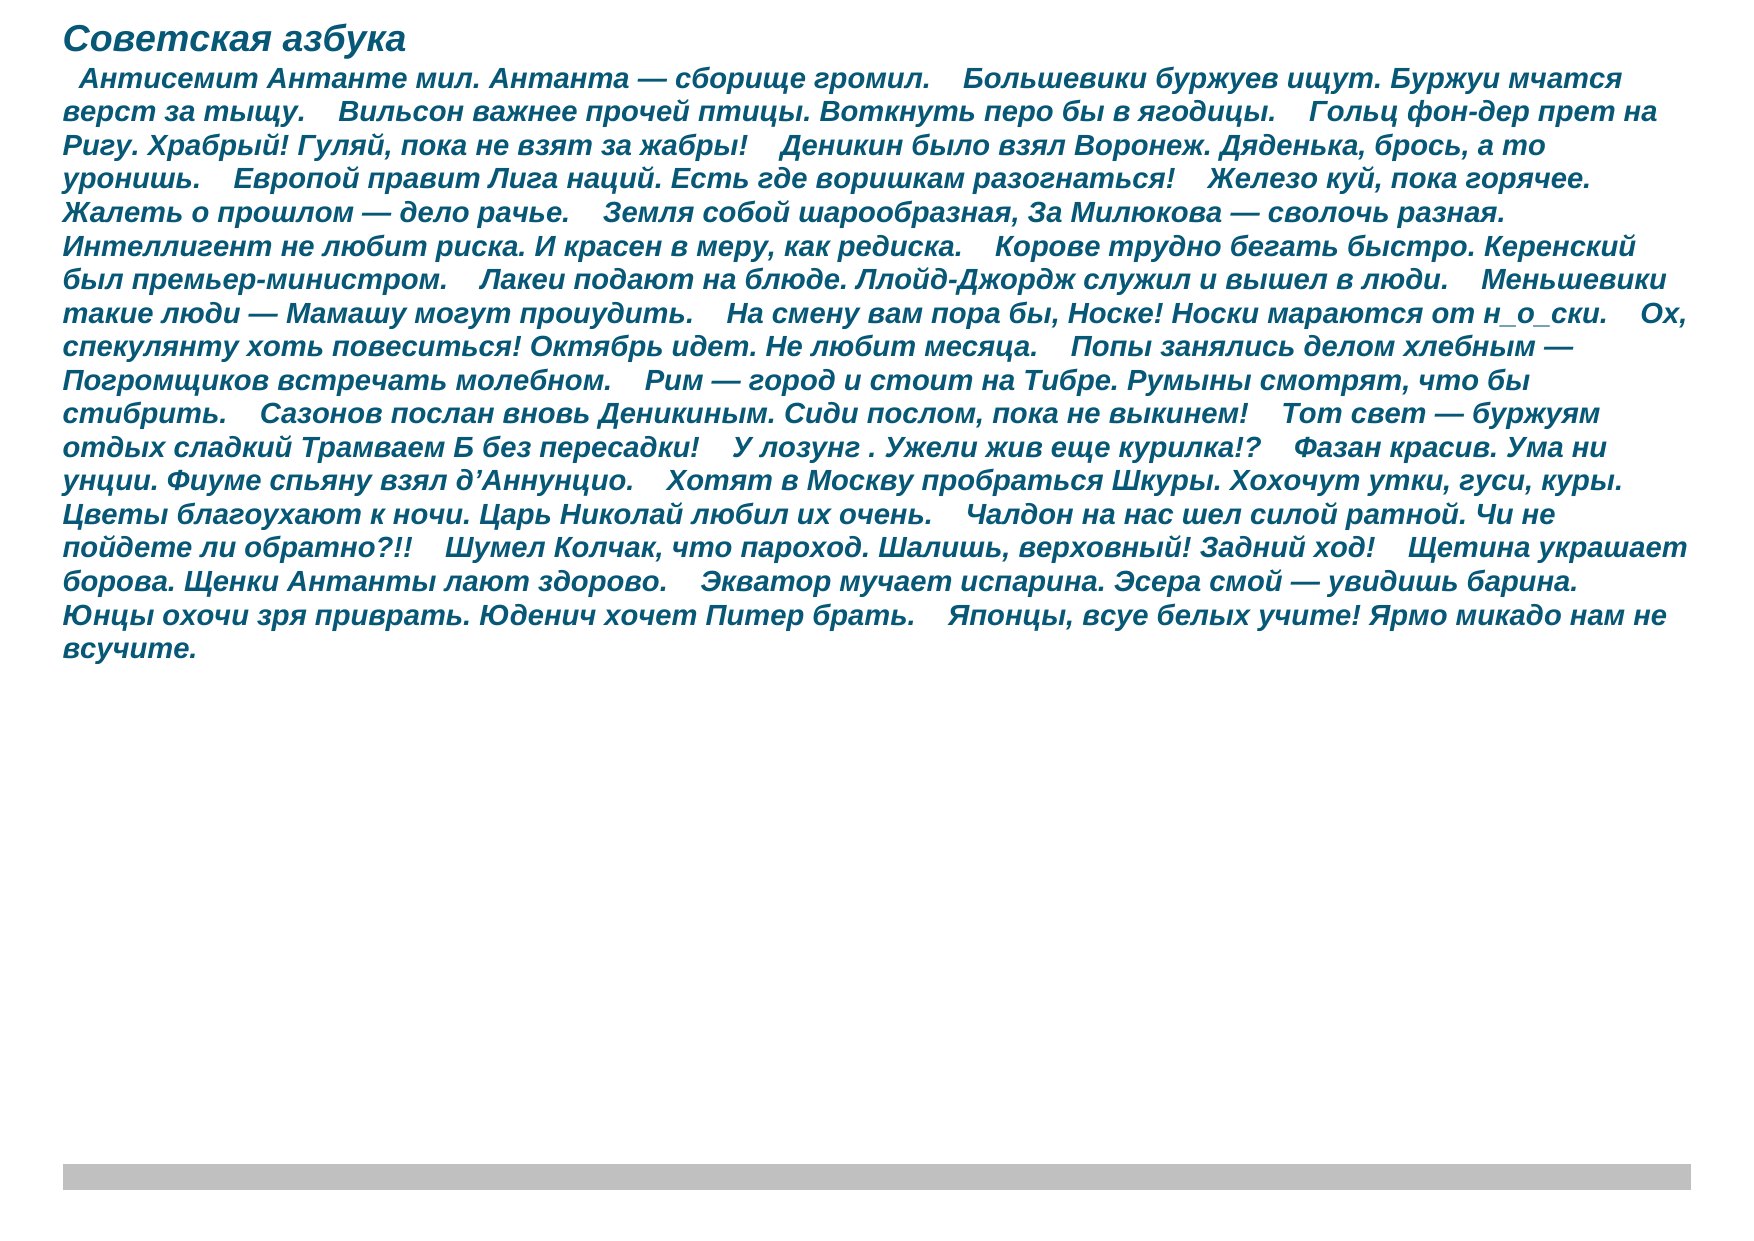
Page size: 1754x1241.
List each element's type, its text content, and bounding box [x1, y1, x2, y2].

subtitle Советская азбука [62, 17, 1691, 60]
